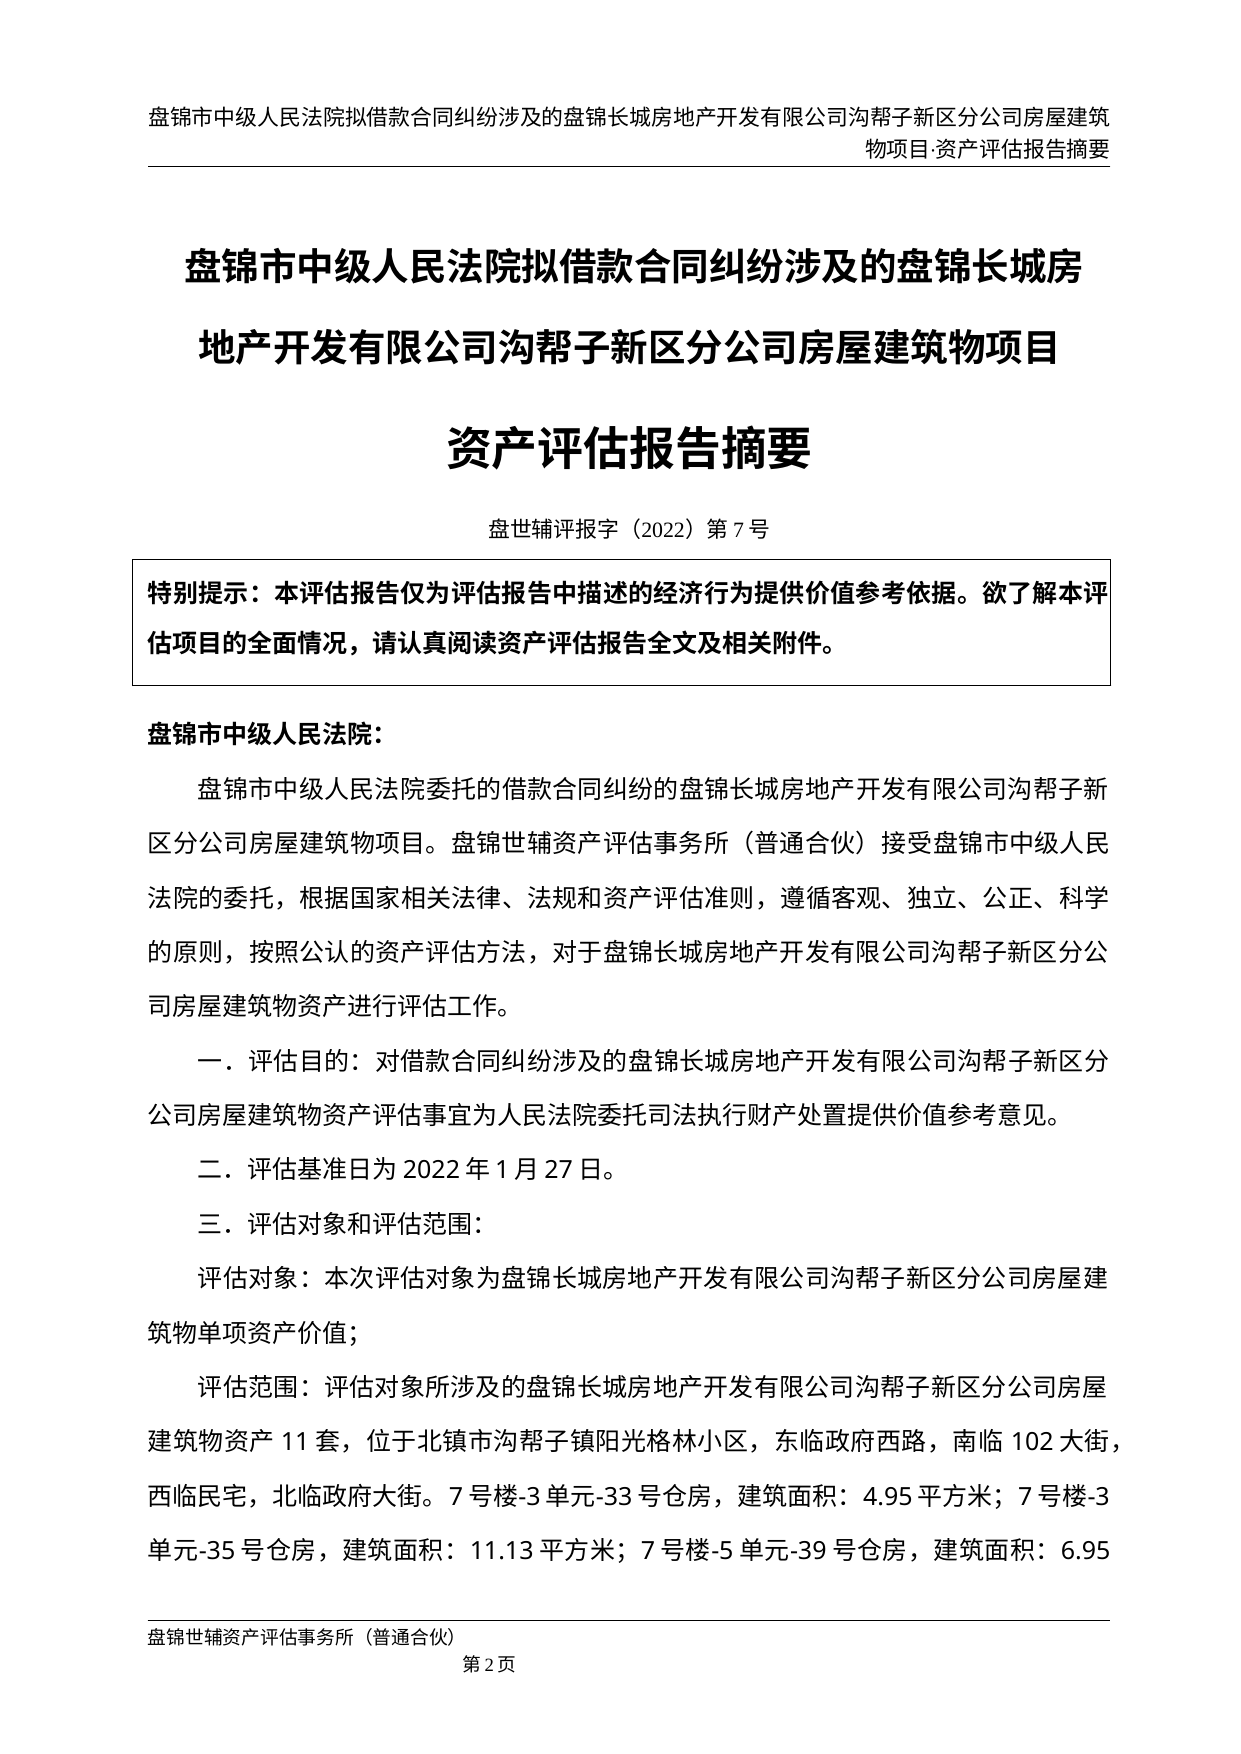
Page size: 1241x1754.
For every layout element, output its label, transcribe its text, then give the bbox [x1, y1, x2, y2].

text 资产评估报告摘要 [148, 412, 1110, 478]
text 盘锦市中级人民法院拟借款合同纠纷涉及的盘锦长城房 [148, 237, 1110, 291]
text 二．评估基准日为2022年1月27日。 [148, 1150, 1110, 1186]
text 评估对象：本次评估对象为盘锦长城房地产开发有限公司沟帮子新区分公司房屋建筑物单项资产价值； [148, 1259, 1110, 1349]
text 盘锦市中级人民法院委托的借款合同纠纷的盘锦长城房地产开发有限公司沟帮子新区分公司房屋建筑物项目。盘锦世辅资产评估事务所（普通合伙）接受盘锦市中级人民法院的委托，根据国家相关法律、法规和资产评估准则，遵循客观、独立、公正、科学的原则，按照公认的资产评估方法，对于盘锦长城房地产开发有限公司沟帮子新区分公司房屋建筑物资产进行评估工作。 [148, 769, 1110, 1023]
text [148, 1367, 1110, 1567]
text 特别提示：本评估报告仅为评估报告中描述的经济行为提供价值参考依据。欲了解本评估项目的全面情况，请认真阅读资产评估报告全文及相关附件。 [133, 560, 1110, 685]
text 盘世辅评报字（2022）第7号 [148, 512, 1110, 543]
text 一．评估目的：对借款合同纠纷涉及的盘锦长城房地产开发有限公司沟帮子新区分公司房屋建筑物资产评估事宜为人民法院委托司法执行财产处置提供价值参考意见。 [148, 1041, 1110, 1132]
text 地产开发有限公司沟帮子新区分公司房屋建筑物项目 [148, 318, 1110, 373]
text 三．评估对象和评估范围： [148, 1204, 1110, 1241]
text 盘锦市中级人民法院： [148, 715, 1110, 751]
